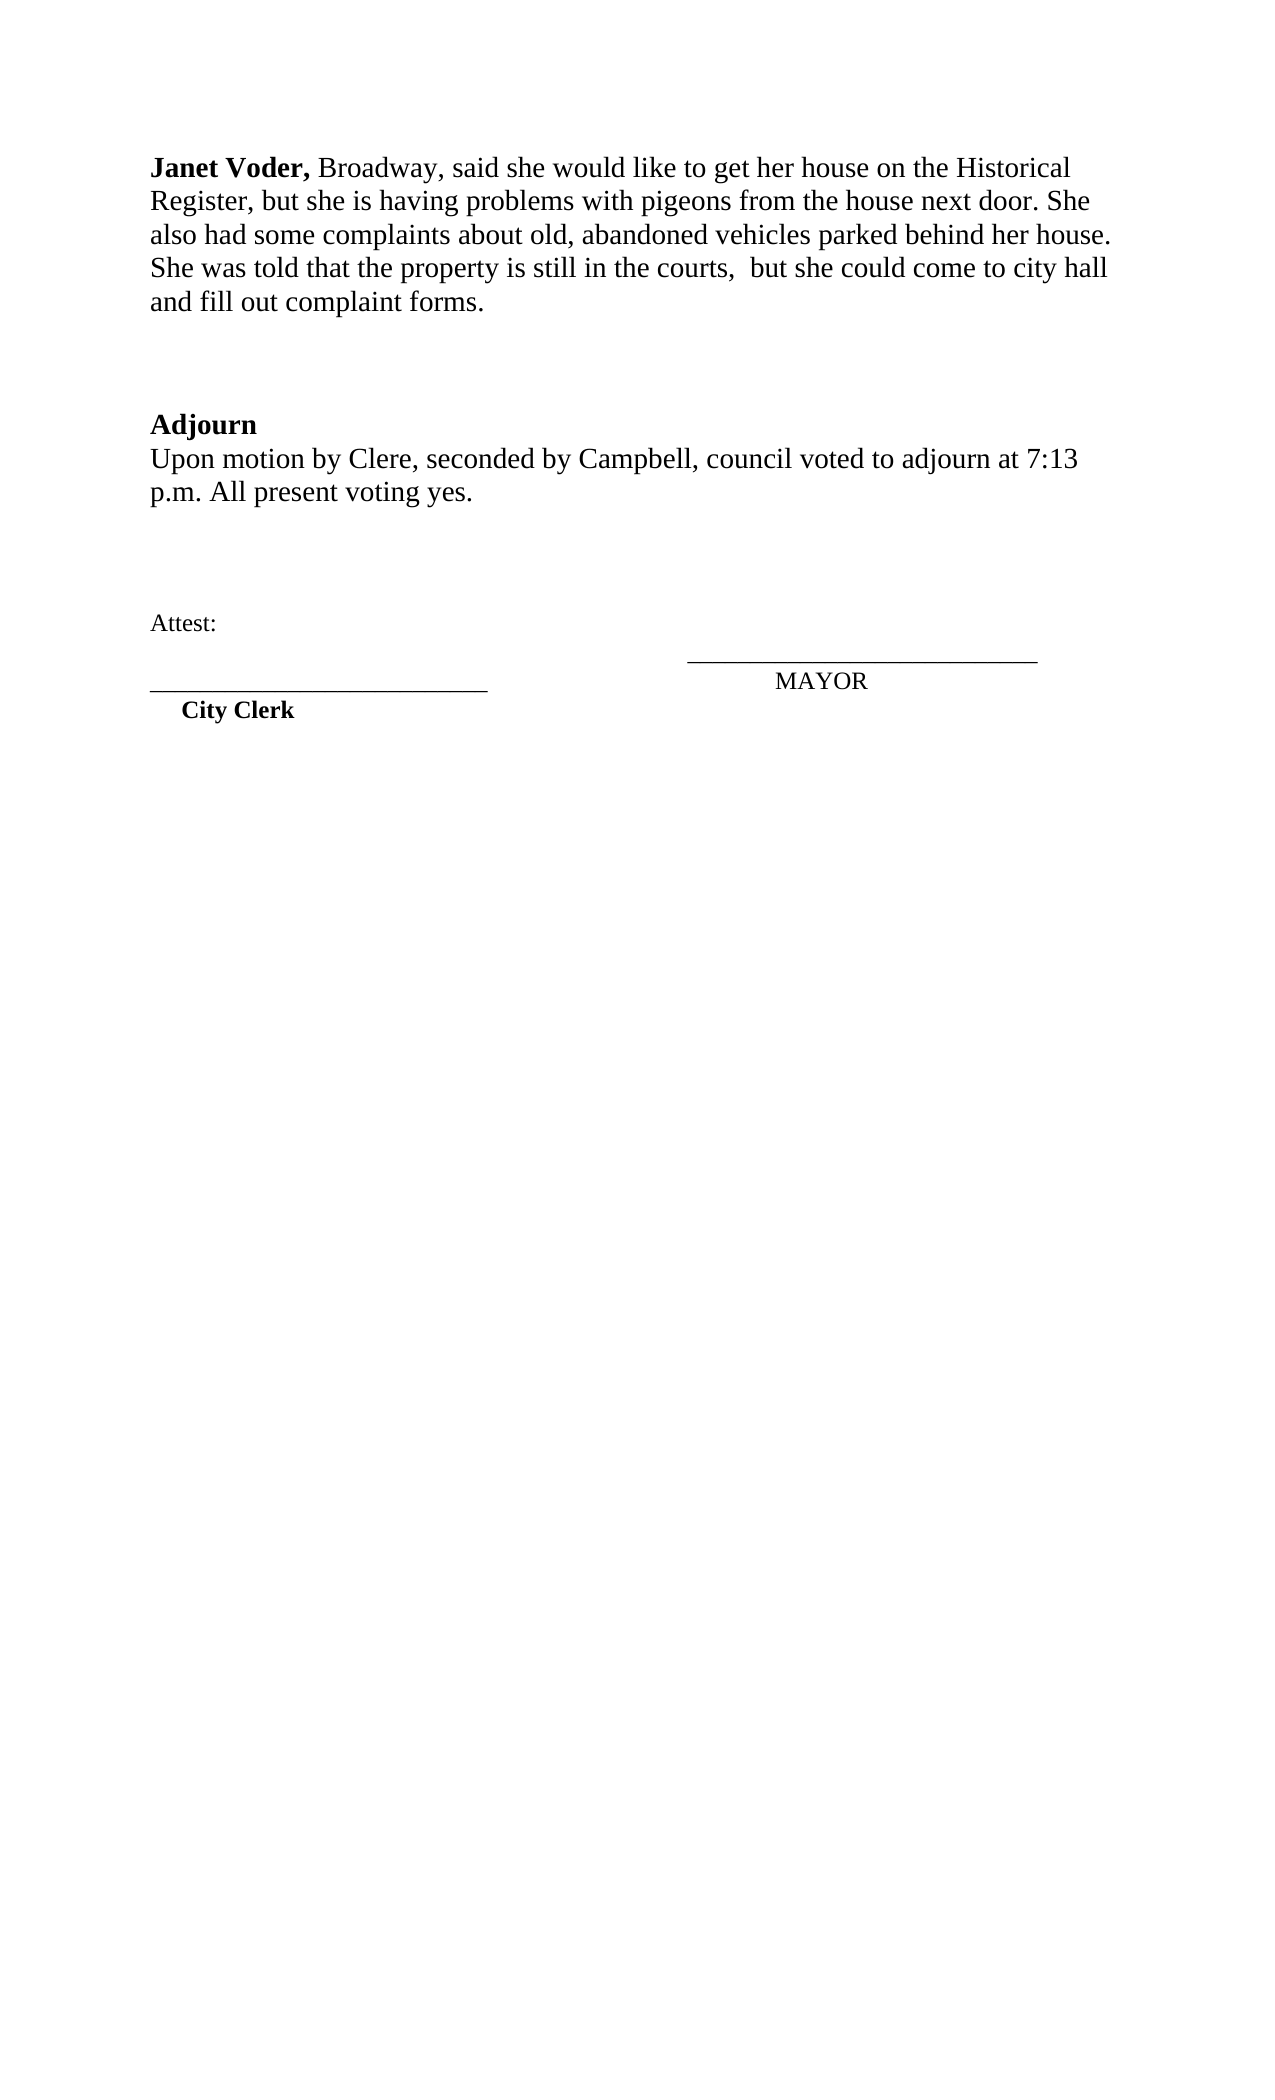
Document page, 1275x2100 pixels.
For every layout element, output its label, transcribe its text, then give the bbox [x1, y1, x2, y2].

text City Clerk [150, 695, 1125, 723]
text Attest: [150, 608, 1125, 637]
text Upon motion by Clere, seconded by Campbell, council voted to adjourn at 7:13 p.m. All present voting yes. [150, 441, 1125, 508]
text Adjourn [150, 407, 1125, 441]
text ____________________________ ___________________________ MAYOR [150, 637, 1125, 695]
text Janet Voder, Broadway, said she would like to get her house on the Historical Register, but she is having problems with pigeons from the house next door. She also had some complaints about old, abandoned vehicles parked behind her house. She was told that the property is still in the courts, but she could come to city hall and fill out complaint forms. [150, 150, 1125, 318]
